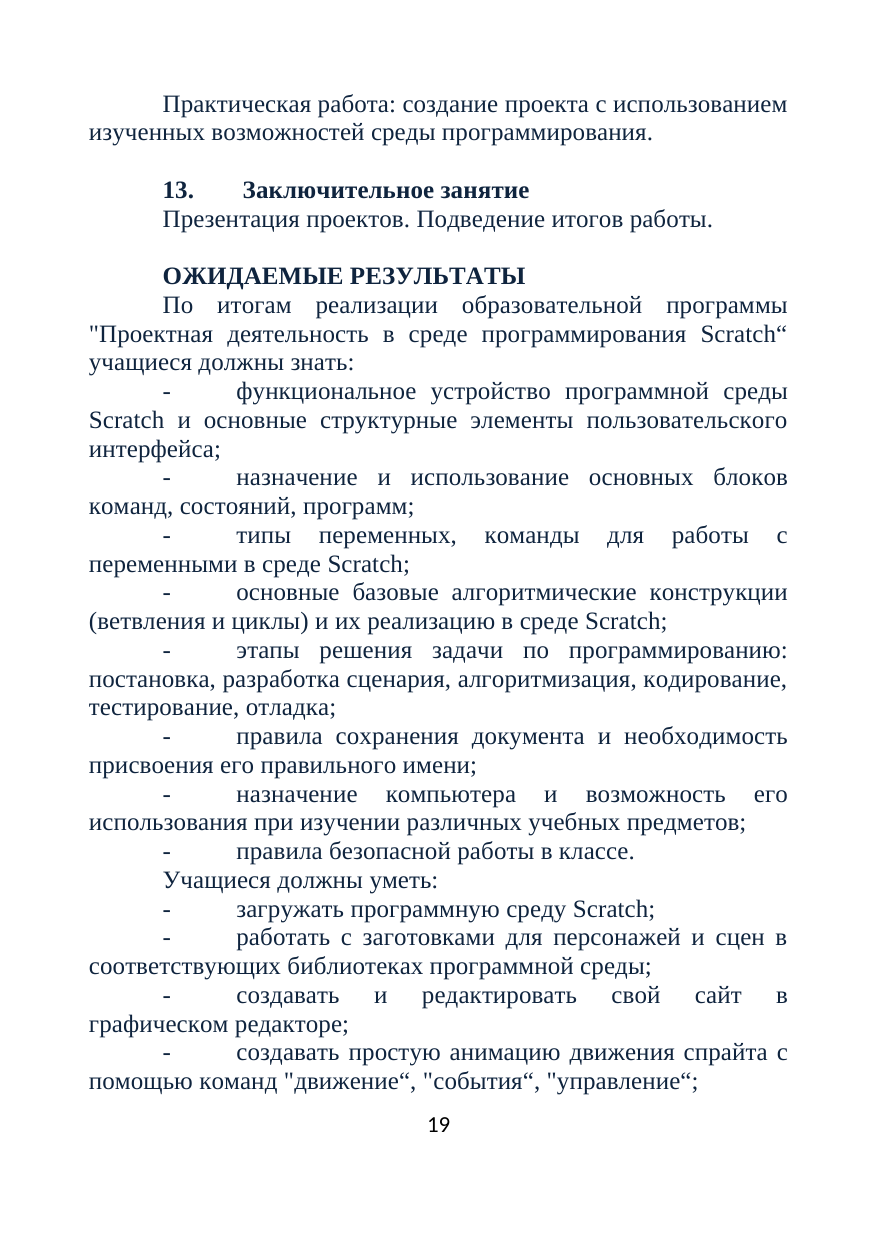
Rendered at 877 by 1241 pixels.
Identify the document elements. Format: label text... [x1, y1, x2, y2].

text Учащиеся должны уметь: [89, 865, 788, 894]
text - функциональное устройство программной среды Scratch и основные структурные элементы пользовательского интерфейса; [89, 376, 788, 462]
text - этапы решения задачи по программированию: постановка, разработка сценария, алгоритмизация, кодирование, тестирование, отладка; [89, 635, 788, 721]
text - правила безопасной работы в классе. [89, 836, 788, 865]
text 13. Заключительное занятие [89, 175, 788, 204]
text - основные базовые алгоритмические конструкции (ветвления и циклы) и их реализацию в среде Scratch; [89, 577, 788, 635]
text Презентация проектов. Подведение итогов работы. [89, 204, 788, 232]
text - назначение компьютера и возможность его использования при изучении различных учебных предметов; [89, 779, 788, 836]
text Практическая работа: создание проекта с использованием изученных возможностей среды программирования. [89, 89, 788, 146]
text - создавать простую анимацию движения спрайта с помощью команд "движение“, "события“, "управление“; [89, 1037, 788, 1095]
text - назначение и использование основных блоков команд, состояний, программ; [89, 462, 788, 520]
text - создавать и редактировать свой сайт в графическом редакторе; [89, 980, 788, 1037]
text - правила сохранения документа и необходимость присвоения его правильного имени; [89, 721, 788, 779]
text - загружать программную среду Scratch; [89, 894, 788, 922]
text - типы переменных, команды для работы с переменными в среде Scratch; [89, 520, 788, 577]
text ОЖИДАЕМЫЕ РЕЗУЛЬТАТЫ [89, 261, 788, 290]
text - работать с заготовками для персонажей и сцен в соответствующих библиотеках программной среды; [89, 922, 788, 980]
text По итогам реализации образовательной программы "Проектная деятельность в среде программирования Scratch“ учащиеся должны знать: [89, 290, 788, 376]
